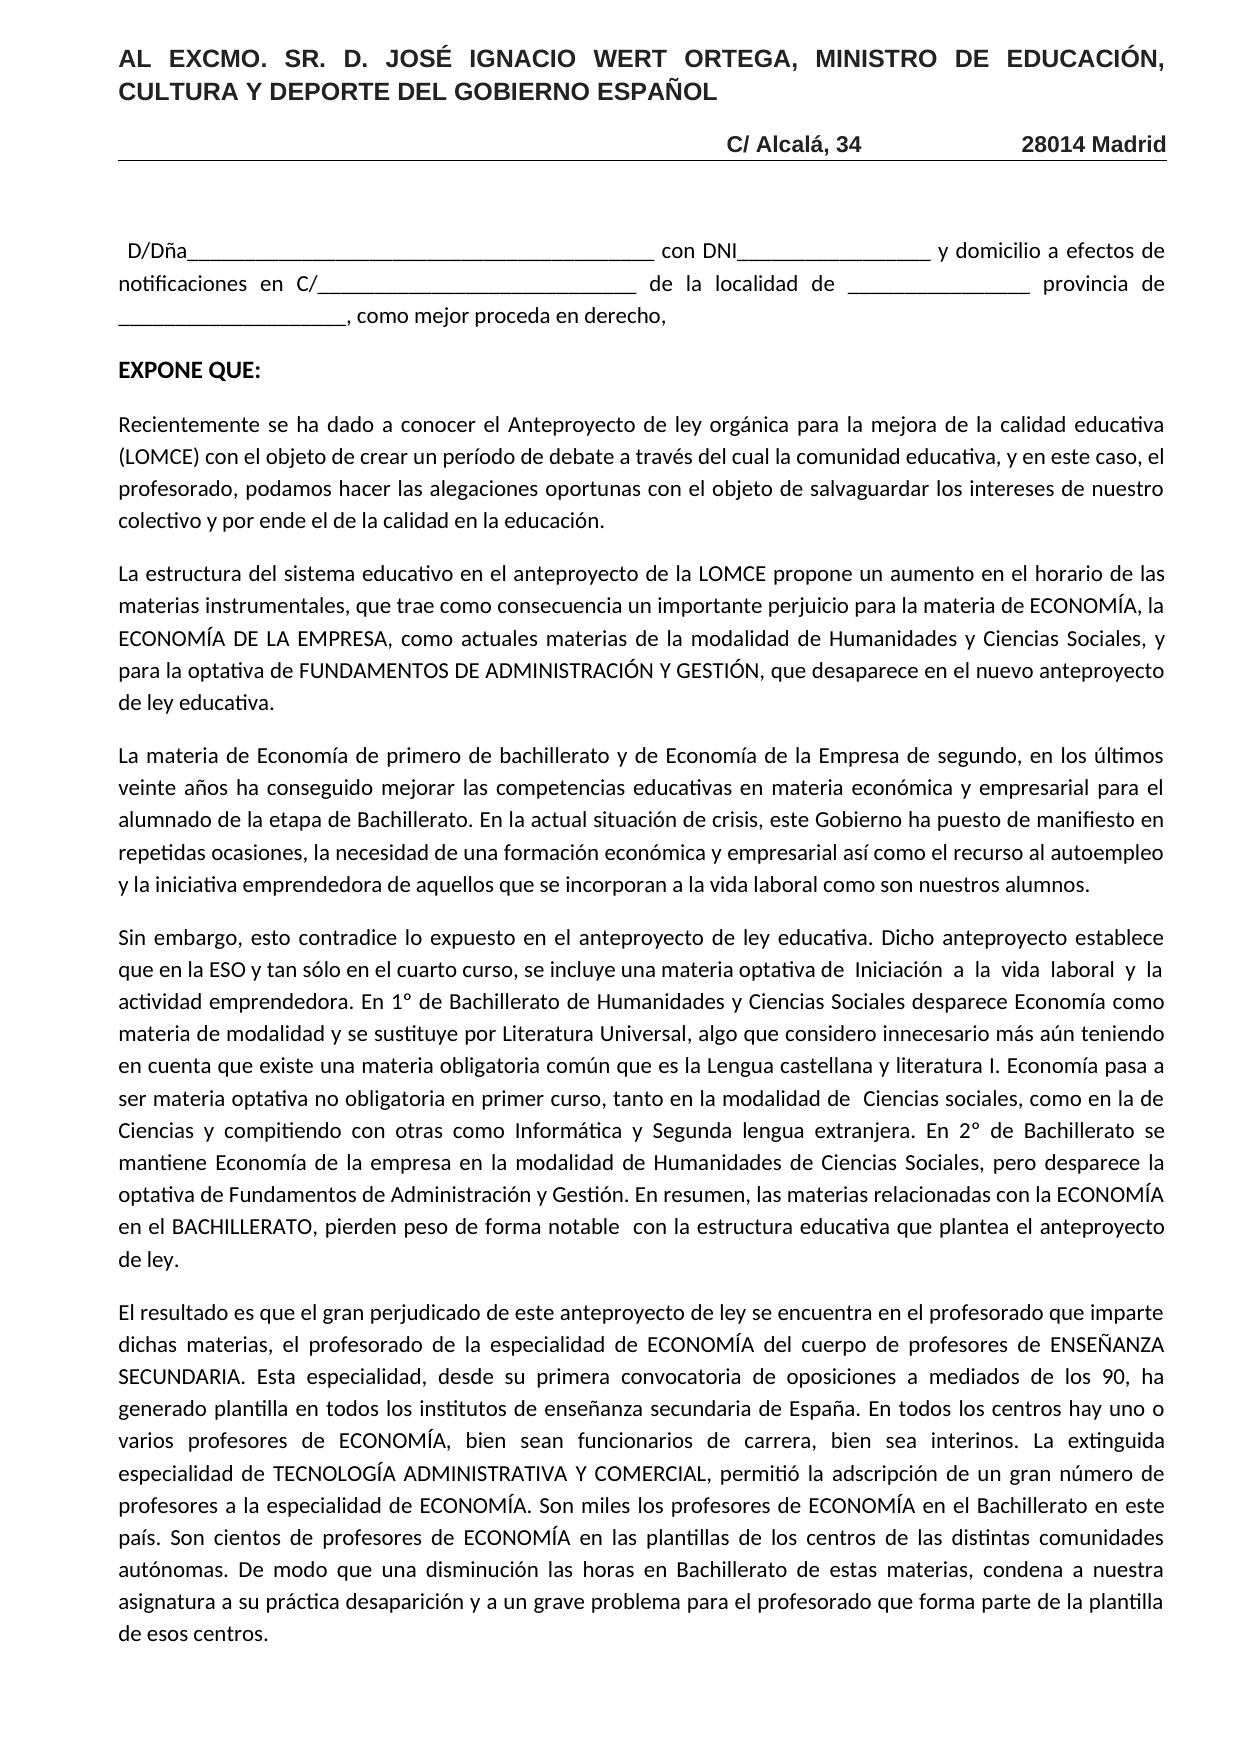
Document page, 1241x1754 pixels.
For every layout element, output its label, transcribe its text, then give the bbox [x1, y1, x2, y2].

text Recientemente se ha dado a conocer el Anteproyecto de ley orgánica para la mejora de la calidad educativa (LOMCE) con el objeto de crear un período de debate a través del cual la comunidad educativa, y en este caso, el profesorado, podamos hacer las alegaciones oportunas con el objeto de salvaguardar los intereses de nuestro colectivo y por ende el de la calidad en la educación. [118, 410, 1167, 534]
text EXPONE QUE: [118, 354, 1167, 384]
text C/ Alcalá, 34 28014 Madrid [118, 131, 1167, 160]
text D/Dña_________________________________________ con DNI_________________ y domicilio a efectos de notificaciones en C/____________________________ de la localidad de ________________ provincia de ____________________, como mejor proceda en derecho, [118, 236, 1167, 329]
text La estructura del sistema educativo en el anteproyecto de la LOMCE propone un aumento en el horario de las materias instrumentales, que trae como consecuencia un importante perjuicio para la materia de ECONOMÍA, la ECONOMÍA DE LA EMPRESA, como actuales materias de la modalidad de Humanidades y Ciencias Sociales, y para la optativa de FUNDAMENTOS DE ADMINISTRACIÓN Y GESTIÓN, que desaparece en el nuevo anteproyecto de ley educativa. [118, 559, 1167, 716]
text AL EXCMO. SR. D. JOSÉ IGNACIO WERT ORTEGA, MINISTRO DE EDUCACIÓN, CULTURA Y DEPORTE DEL GOBIERNO ESPAÑOL [118, 44, 1167, 106]
text El resultado es que el gran perjudicado de este anteproyecto de ley se encuentra en el profesorado que imparte dichas materias, el profesorado de la especialidad de ECONOMÍA del cuerpo de profesores de ENSEÑANZA SECUNDARIA. Esta especialidad, desde su primera convocatoria de oposiciones a mediados de los 90, ha generado plantilla en todos los institutos de enseñanza secundaria de España. En todos los centros hay uno o varios profesores de ECONOMÍA, bien sean funcionarios de carrera, bien sea interinos. La extinguida especialidad de TECNOLOGÍA ADMINISTRATIVA Y COMERCIAL, permitió la adscripción de un gran número de profesores a la especialidad de ECONOMÍA. Son miles los profesores de ECONOMÍA en el Bachillerato en este país. Son cientos de profesores de ECONOMÍA en las plantillas de los centros de las distintas comunidades autónomas. De modo que una disminución las horas en Bachillerato de estas materias, condena a nuestra asignatura a su práctica desaparición y a un grave problema para el profesorado que forma parte de la plantilla de esos centros. [118, 1298, 1167, 1648]
text Sin embargo, esto contradice lo expuesto en el anteproyecto de ley educativa. Dicho anteproyecto establece que en la ESO y tan sólo en el cuarto curso, se incluye una materia optativa de Iniciación a la vida laboral y la actividad emprendedora. En 1º de Bachillerato de Humanidades y Ciencias Sociales desparece Economía como materia de modalidad y se sustituye por Literatura Universal, algo que considero innecesario más aún teniendo en cuenta que existe una materia obligatoria común que es la Lengua castellana y literatura I. Economía pasa a ser materia optativa no obligatoria en primer curso, tanto en la modalidad de Ciencias sociales, como en la de Ciencias y compitiendo con otras como Informática y Segunda lengua extranjera. En 2º de Bachillerato se mantiene Economía de la empresa en la modalidad de Humanidades de Ciencias Sociales, pero desparece la optativa de Fundamentos de Administración y Gestión. En resumen, las materias relacionadas con la ECONOMÍA en el BACHILLERATO, pierden peso de forma notable con la estructura educativa que plantea el anteproyecto de ley. [118, 923, 1167, 1273]
text La materia de Economía de primero de bachillerato y de Economía de la Empresa de segundo, en los últimos veinte años ha conseguido mejorar las competencias educativas en materia económica y empresarial para el alumnado de la etapa de Bachillerato. En la actual situación de crisis, este Gobierno ha puesto de manifiesto en repetidas ocasiones, la necesidad de una formación económica y empresarial así como el recurso al autoempleo y la iniciativa emprendedora de aquellos que se incorporan a la vida laboral como son nuestros alumnos. [118, 741, 1167, 898]
